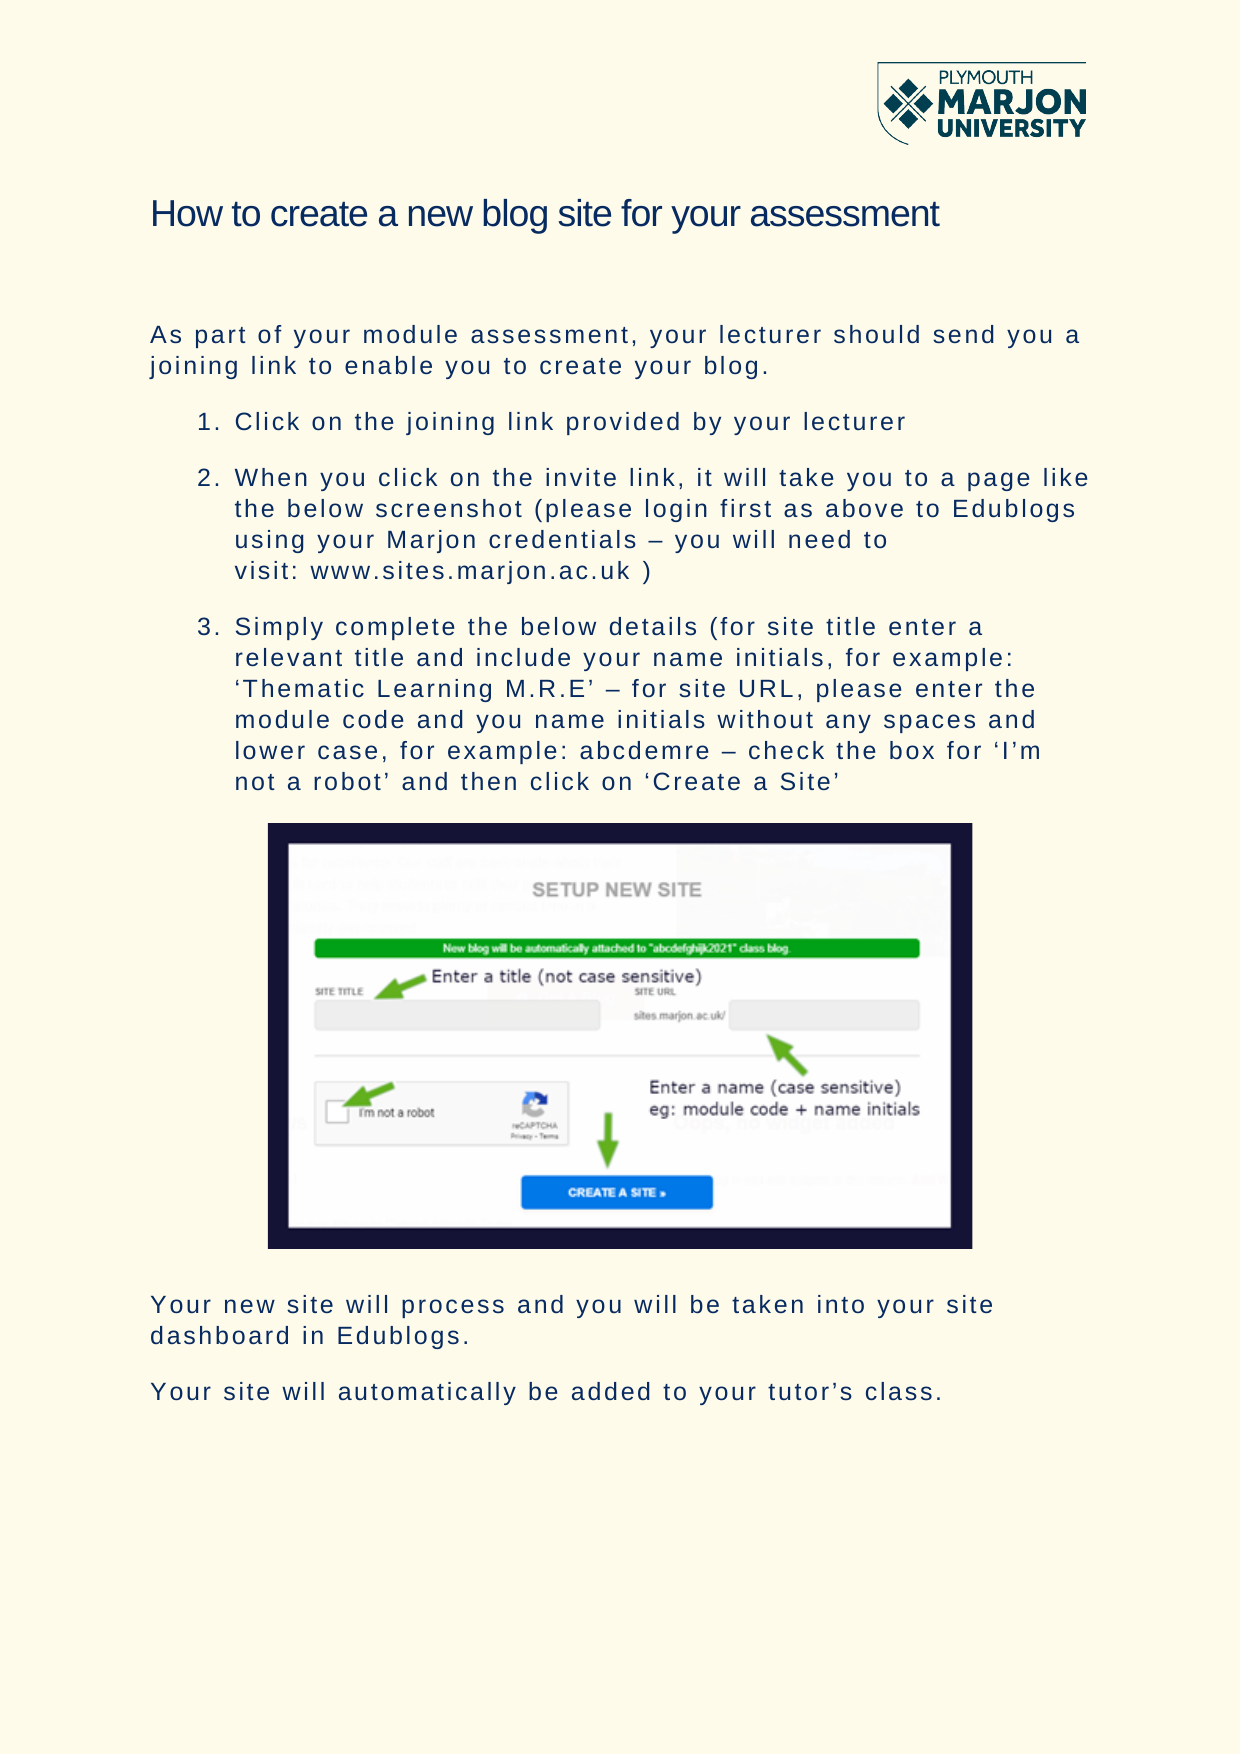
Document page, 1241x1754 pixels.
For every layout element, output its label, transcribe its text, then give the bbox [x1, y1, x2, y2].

subtitle When you click on the invite link, it will take you to a page like the below screenshot (please login first as above to Edublogs using your Marjon credentials – you will need to visit: www.sites.marjon.ac.uk ) [197, 463, 1090, 584]
subtitle Simply complete the below details (for site title enter a relevant title and include your name initials, for example: ‘Thematic Learning M.R.E’ – for site URL, please enter the module code and you name initials without any spaces and lower case, for example: abcdemre – check the box for ‘I’m not a robot’ and then click on ‘Create a Site’ [197, 612, 1090, 796]
text As part of your module assessment, your lecturer should send you a joining link to enable you to create your blog. [150, 319, 1090, 379]
text Your site will automatically be added to your tutor’s class. [150, 1377, 1090, 1405]
picture [872, 56, 1091, 151]
subtitle Click on the joining link provided by your lecturer [197, 407, 1090, 435]
title How to create a new blog site for your assessment [150, 191, 1090, 234]
picture [267, 823, 973, 1249]
text Your new site will process and you will be taken into your site dashboard in Edublogs. [150, 1289, 1090, 1349]
